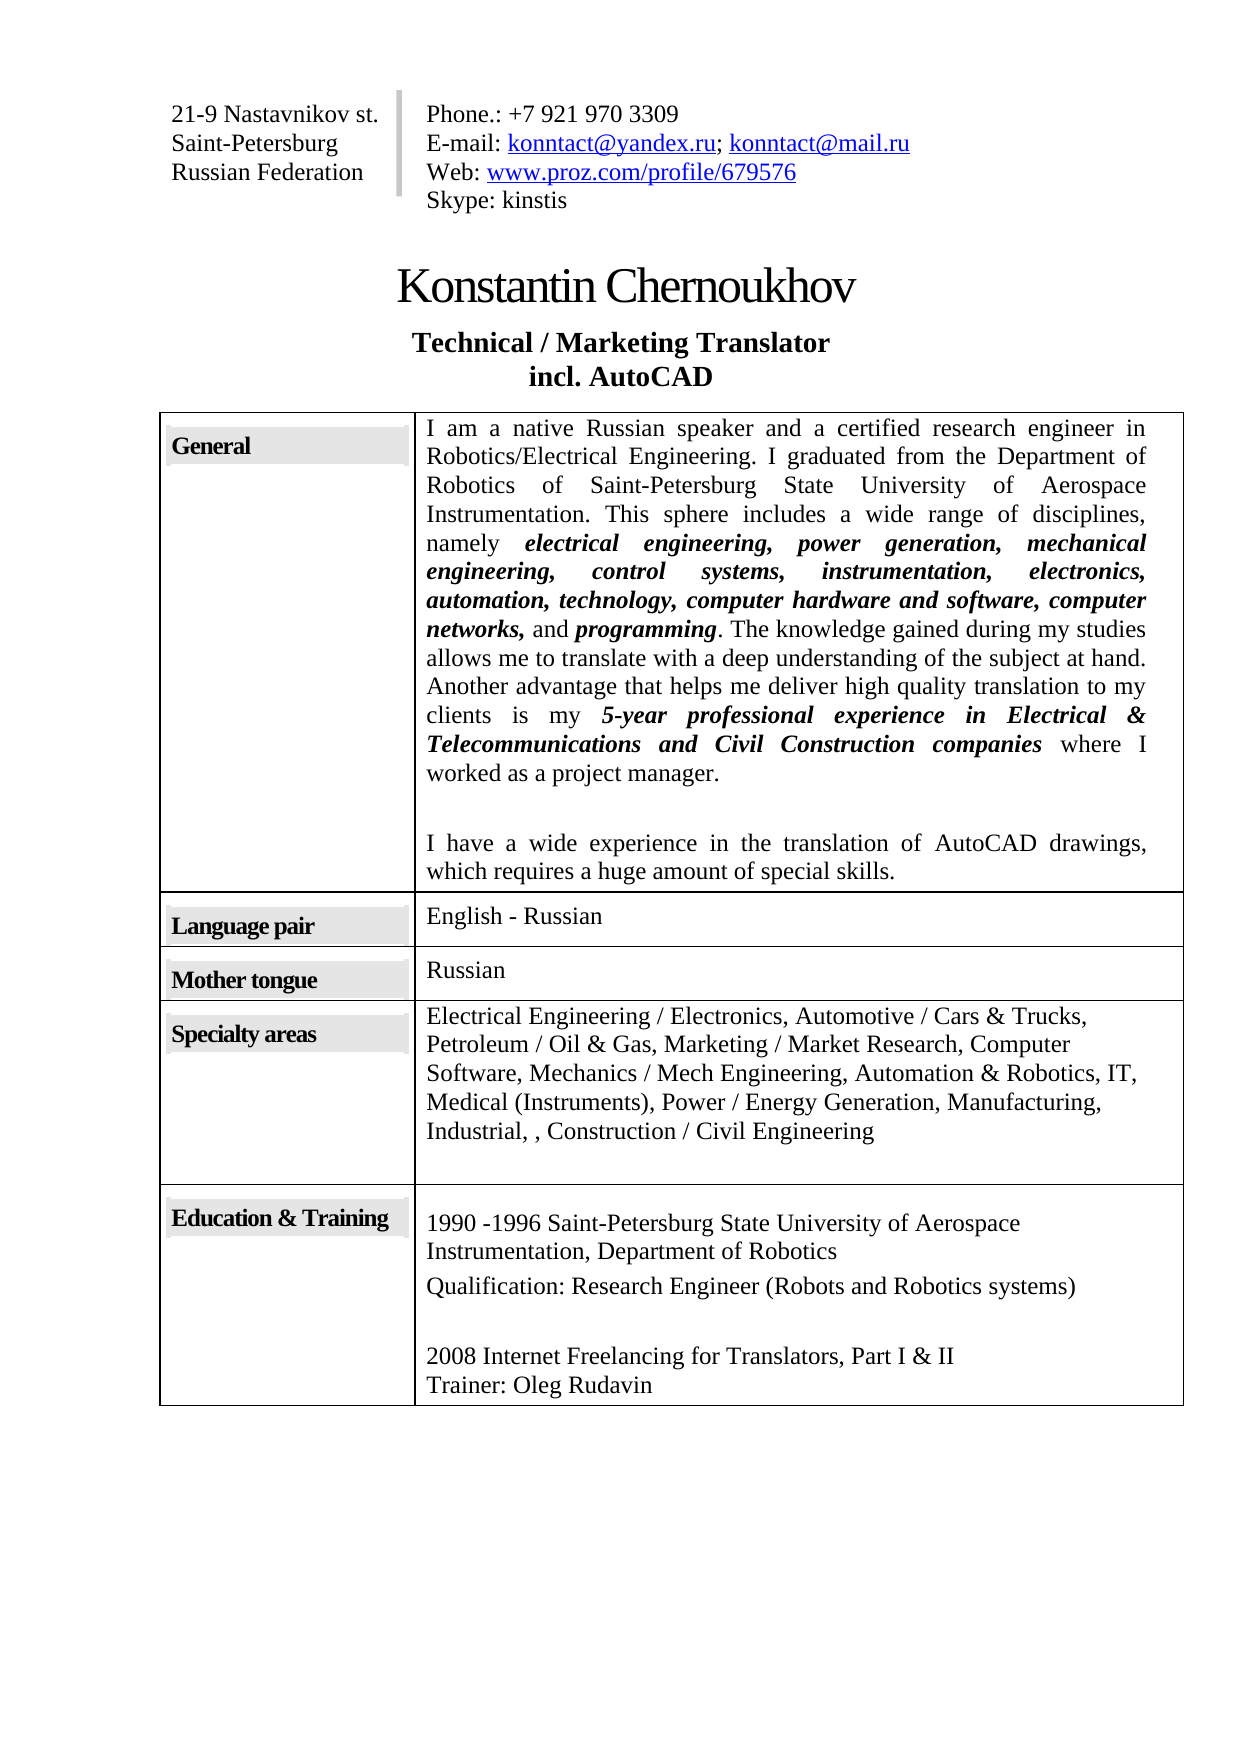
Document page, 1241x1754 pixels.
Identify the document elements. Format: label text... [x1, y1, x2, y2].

text Technical / Marketing Translator incl. AutoCAD [171, 325, 1071, 392]
table_cell Language pair [161, 893, 414, 946]
table_cell English - Russian [416, 893, 1183, 946]
table_cell Education & Training [161, 1185, 414, 1405]
table_cell 1990 -1996 Saint-Petersburg State University of Aerospace Instrumentation, Department of Robotics Qualification: Research Engineer (Robots and Robotics systems) 2008 Internet Freelancing for Translators, Part I & II Trainer: Oleg Rudavin [416, 1185, 1183, 1405]
table_header General [161, 413, 414, 891]
table_header 21-9 Nastavnikov st. Saint-Petersburg Russian Federation [160, 99, 415, 243]
table_cell Specialty areas [161, 1001, 414, 1184]
table_header Phone.: +7 921 970 3309 E-mail: konntact@yandex.ru; konntact@mail.ru Web: www.proz.com/profile/679576 Skype: kinstis [415, 99, 1130, 243]
text Konstantin Chernoukhov [396, 255, 1071, 313]
table_cell Russian [416, 947, 1183, 1000]
table_cell Electrical Engineering / Electronics, Automotive / Cars & Trucks, Petroleum / Oil & Gas, Marketing / Market Research, Computer Software, Mechanics / Mech Engineering, Automation & Robotics, IT, Medical (Instruments), Power / Energy Generation, Manufacturing, Industrial, , Construction / Civil Engineering [416, 1001, 1183, 1184]
table_cell Mother tongue [161, 947, 414, 1000]
table_header I am a native Russian speaker and a certified research engineer in Robotics/Electrical Engineering. I graduated from the Department of Robotics of Saint-Petersburg State University of Aerospace Instrumentation. This sphere includes a wide range of disciplines, namely electrical engineering, power generation, mechanical engineering, control systems, instrumentation, electronics, automation, technology, computer hardware and software, computer networks, and programming. The knowledge gained during my studies allows me to translate with a deep understanding of the subject at hand. Another advantage that helps me deliver high quality translation to my clients is my 5-year professional experience in Electrical & Telecommunications and Civil Construction companies where I worked as a project manager. I have a wide experience in the translation of AutoCAD drawings, which requires a huge amount of special skills. [416, 413, 1183, 891]
